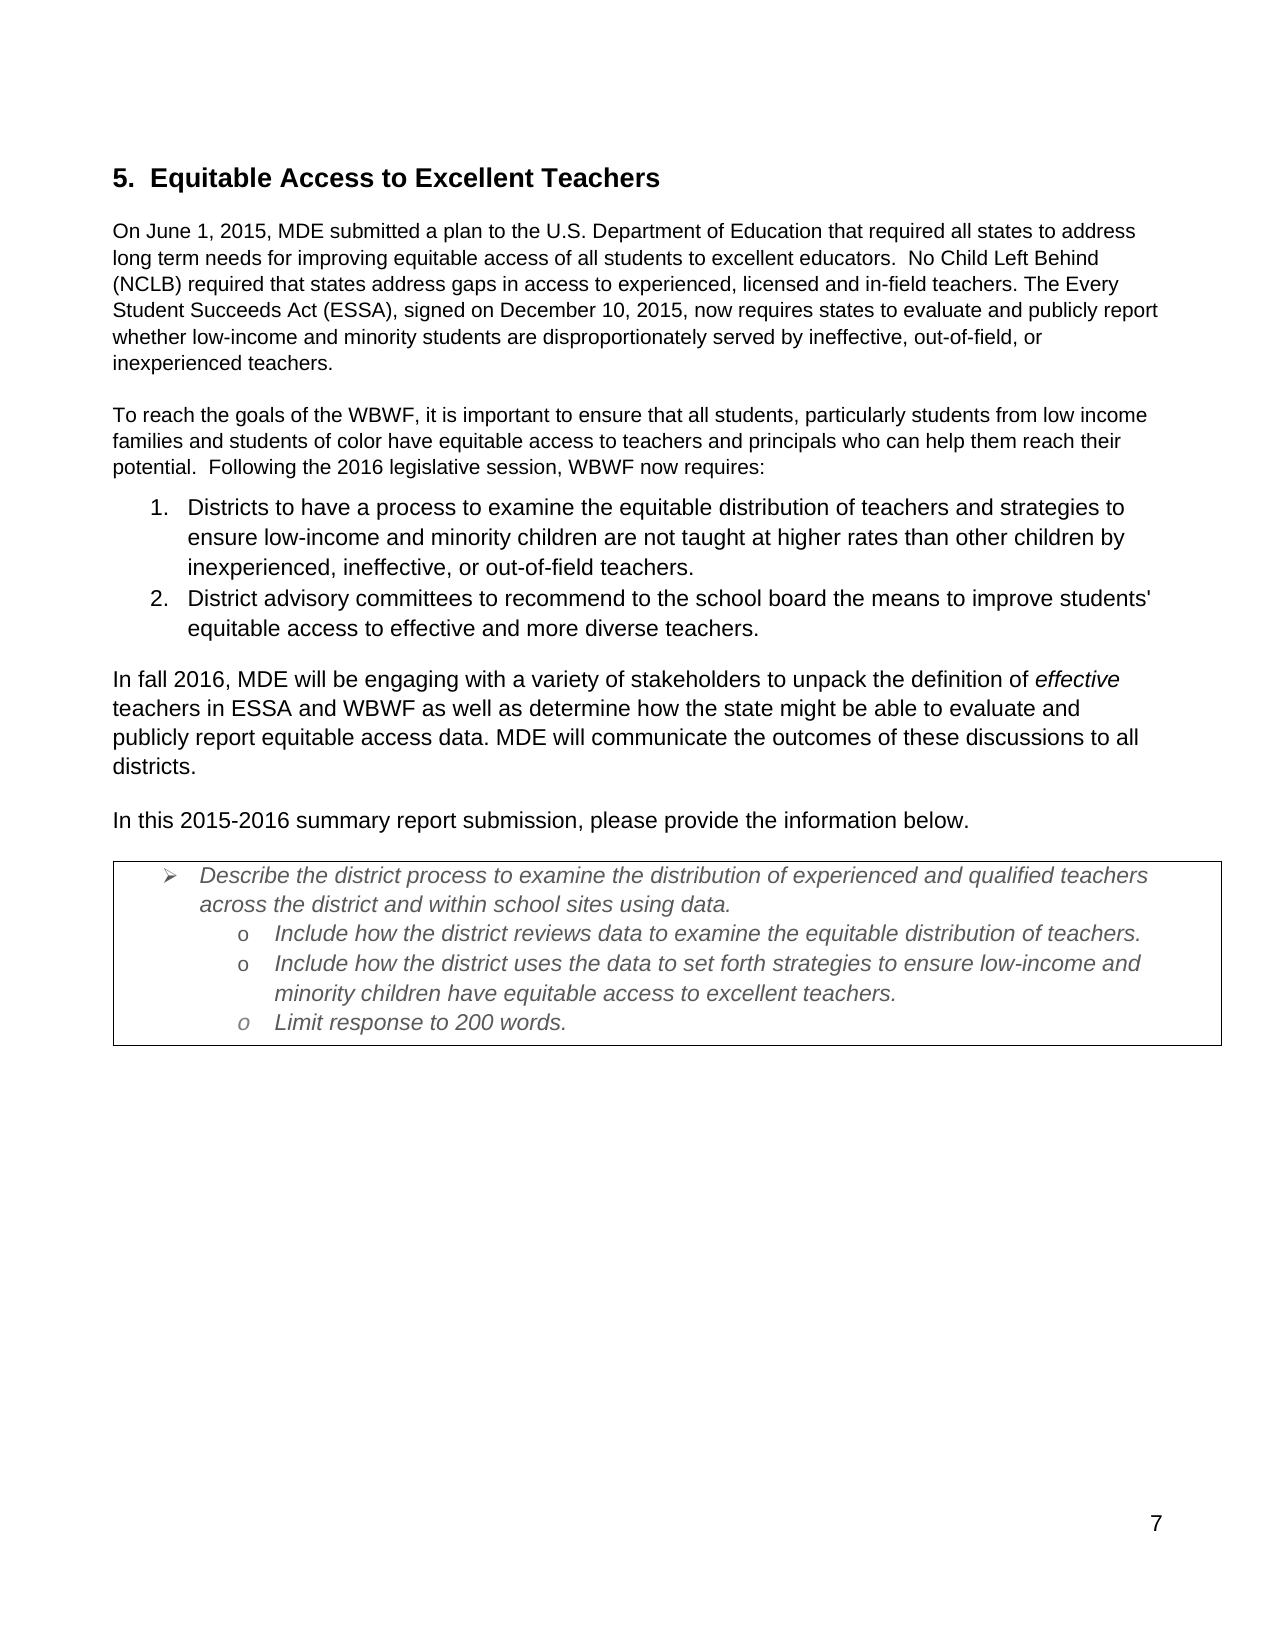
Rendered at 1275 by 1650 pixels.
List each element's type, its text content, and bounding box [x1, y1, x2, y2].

text On June 1, 2015, MDE submitted a plan to the U.S. Department of Education that required all states to address long term needs for improving equitable access of all students to excellent educators. No Child Left Behind (NCLB) required that states address gaps in access to experienced, licensed and in-field teachers. The Every Student Succeeds Act (ESSA), signed on December 10, 2015, now requires states to evaluate and publicly report whether low-income and minority students are disproportionately served by ineffective, out-of-field, or inexperienced teachers. [112, 219, 1162, 375]
table_header Describe the district process to examine the distribution of experienced and qualified teachers across the district and within school sites using data. Include how the district reviews data to examine the equitable distribution of teachers. Include how the district uses the data to set forth strategies to ensure low-income and minority children have equitable access to excellent teachers. Limit response to 200 words. [114, 862, 1221, 1045]
list Equitable Access to Excellent Teachers [112, 162, 1162, 194]
list District advisory committees to recommend to the school board the means to improve students' equitable access to effective and more diverse teachers. [150, 584, 1162, 641]
text In fall 2016, MDE will be engaging with a variety of stakeholders to unpack the definition of effective teachers in ESSA and WBWF as well as determine how the state might be able to evaluate and publicly report equitable access data. MDE will communicate the outcomes of these discussions to all districts. [112, 666, 1162, 779]
text To reach the goals of the WBWF, it is important to ensure that all students, particularly students from low income families and students of color have equitable access to teachers and principals who can help them reach their potential. Following the 2016 legislative session, WBWF now requires: [112, 402, 1162, 479]
text In this 2015-2016 summary report submission, please provide the information below. [112, 807, 1162, 833]
list Districts to have a process to examine the equitable distribution of teachers and strategies to ensure low-income and minority children are not taught at higher rates than other children by inexperienced, ineffective, or out-of-field teachers. [150, 494, 1162, 581]
